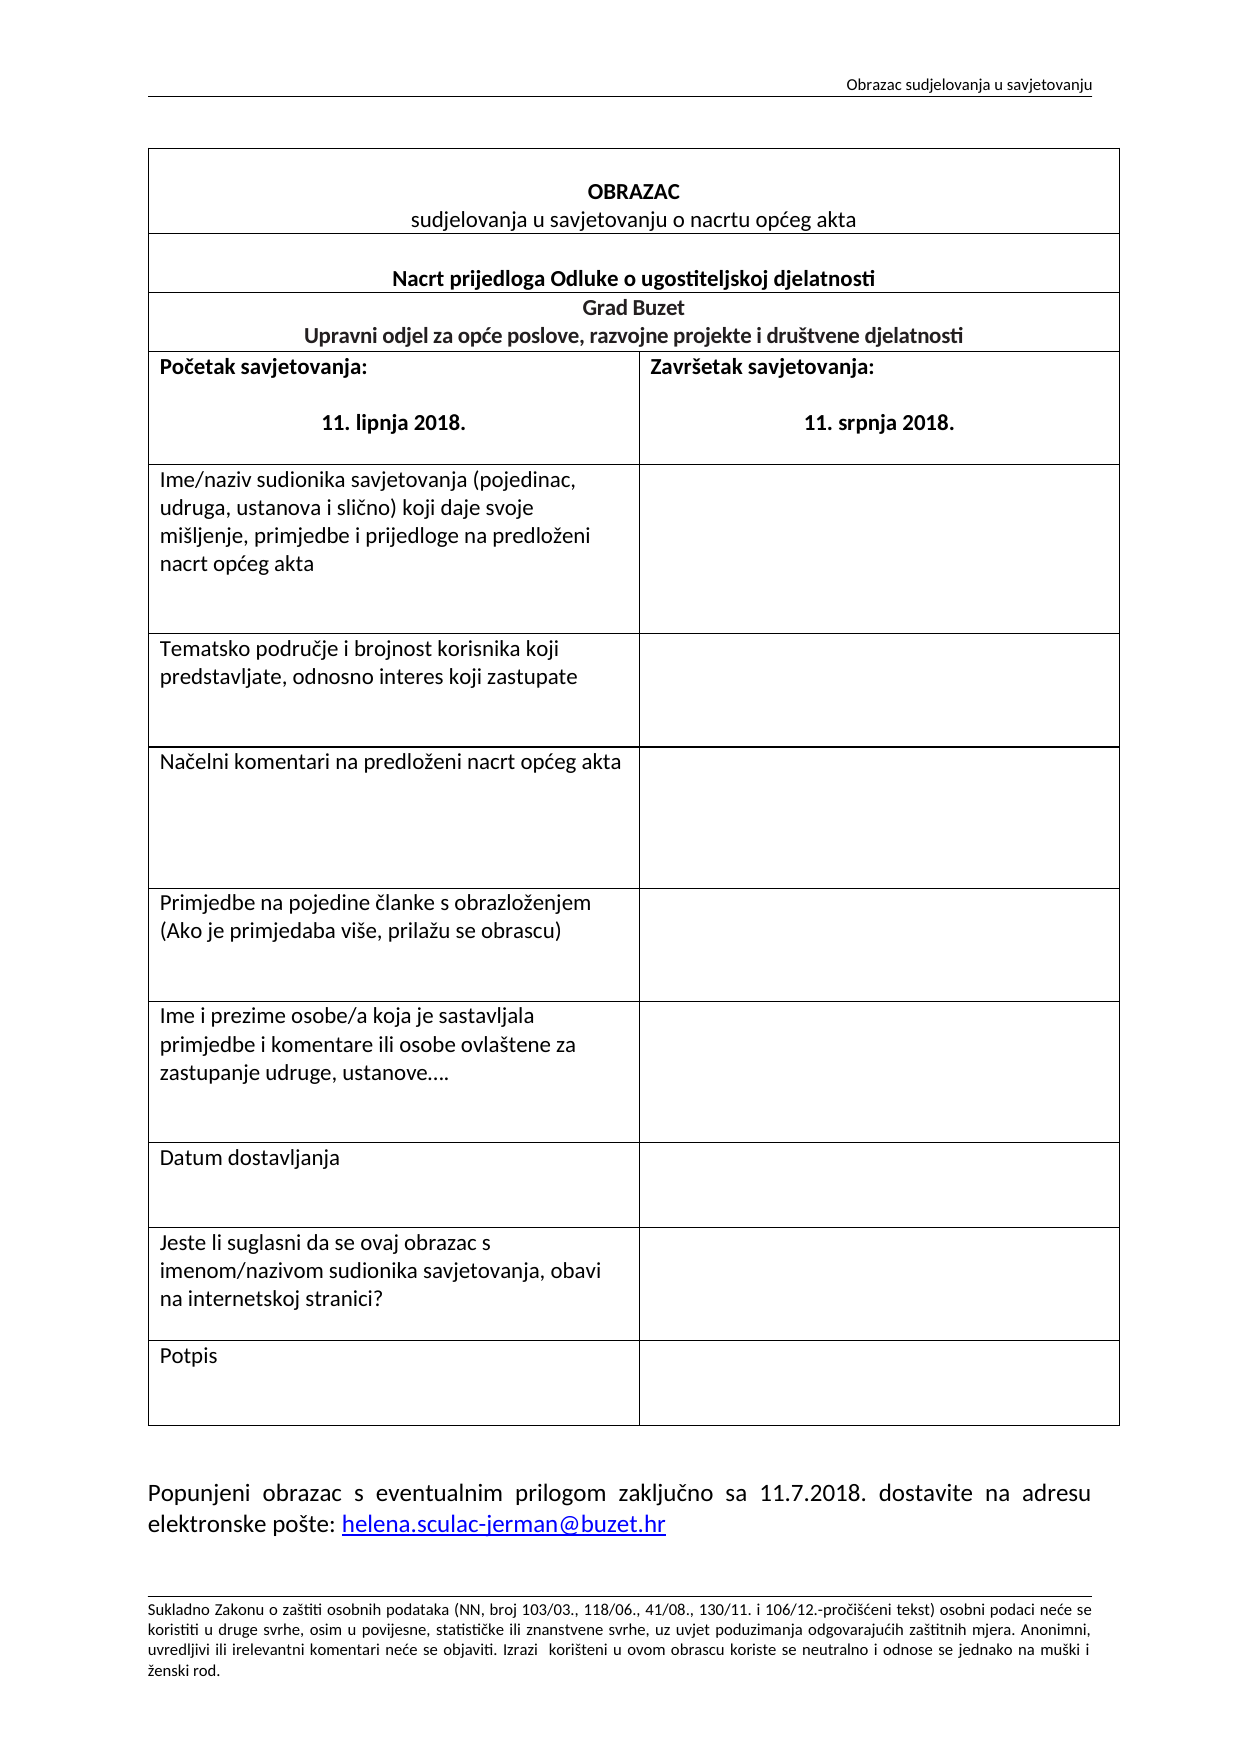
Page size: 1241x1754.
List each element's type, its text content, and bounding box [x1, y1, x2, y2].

table_cell [640, 1228, 1119, 1340]
table_header OBRAZAC sudjelovanja u savjetovanju o nacrtu općeg akta [149, 149, 1119, 233]
table_cell Datum dostavljanja [149, 1143, 639, 1227]
table_cell Završetak savjetovanja: 11. srpnja 2018. [640, 352, 1119, 464]
table_cell Načelni komentari na predloženi nacrt općeg akta [149, 748, 639, 887]
table_cell Grad Buzet Upravni odjel za opće poslove, razvojne projekte i društvene djelatnosti [149, 293, 1119, 351]
table_cell [640, 465, 1119, 633]
table_cell Ime/naziv sudionika savjetovanja (pojedinac, udruga, ustanova i slično) koji daje svoje mišljenje, primjedbe i prijedloge na predloženi nacrt općeg akta [149, 465, 639, 633]
table_cell [640, 1341, 1119, 1425]
table_cell Nacrt prijedloga Odluke o ugostiteljskoj djelatnosti [149, 234, 1119, 292]
table_cell [640, 1002, 1119, 1142]
table_cell Početak savjetovanja: 11. lipnja 2018. [149, 352, 639, 464]
text Popunjeni obrazac s eventualnim prilogom zaključno sa 11.7.2018. dostavite na adresu elektronske pošte: helena.sculac-jerman@buzet.hr [148, 1477, 1092, 1538]
table_cell [640, 634, 1119, 746]
table_cell [640, 1143, 1119, 1227]
table_cell Potpis [149, 1341, 639, 1425]
table_cell [640, 748, 1119, 887]
table_cell Primjedbe na pojedine članke s obrazloženjem (Ako je primjedaba više, prilažu se obrascu) [149, 889, 639, 1001]
table_cell Ime i prezime osobe/a koja je sastavljala primjedbe i komentare ili osobe ovlaštene za zastupanje udruge, ustanove…. [149, 1002, 639, 1142]
table_cell Tematsko područje i brojnost korisnika koji predstavljate, odnosno interes koji zastupate [149, 634, 639, 746]
table_cell Jeste li suglasni da se ovaj obrazac s imenom/nazivom sudionika savjetovanja, obavi na internetskoj stranici? [149, 1228, 639, 1340]
table_cell [640, 889, 1119, 1001]
